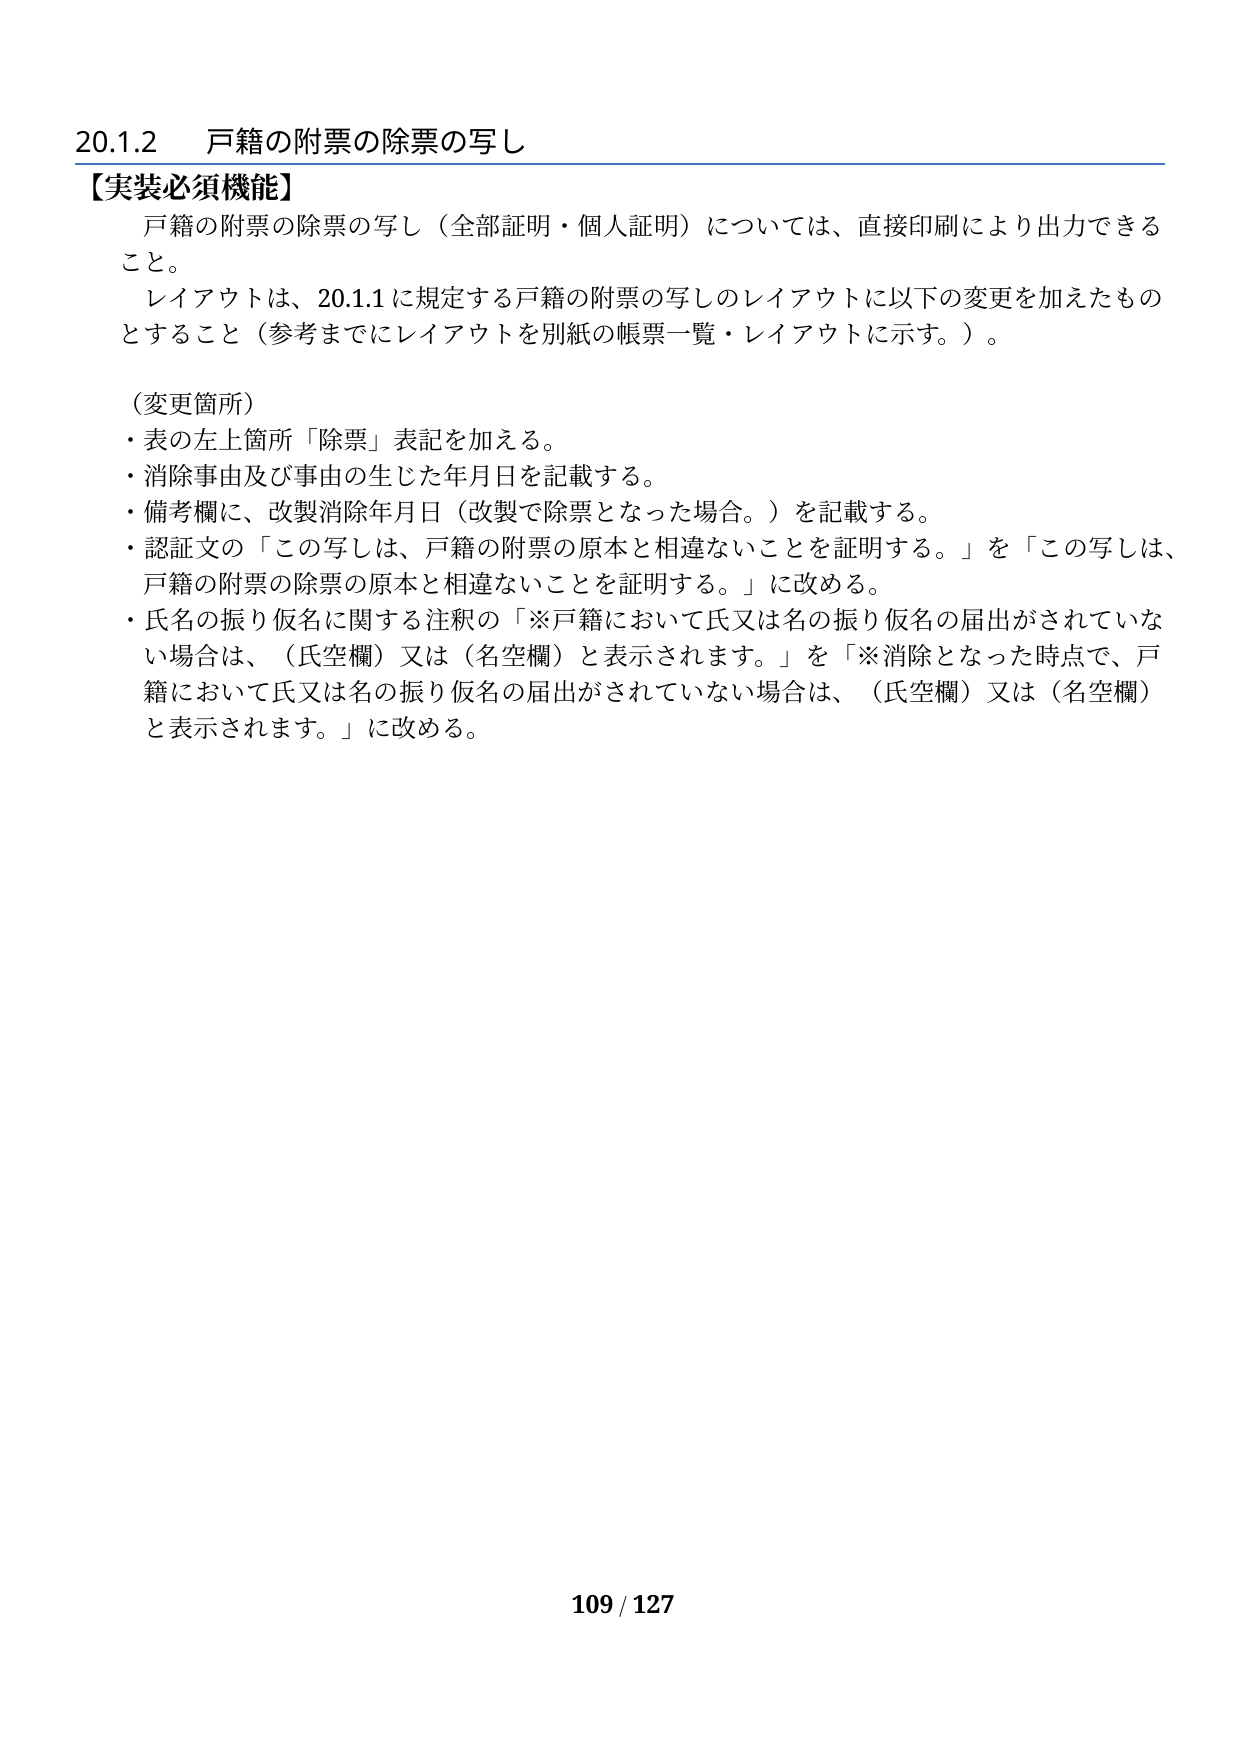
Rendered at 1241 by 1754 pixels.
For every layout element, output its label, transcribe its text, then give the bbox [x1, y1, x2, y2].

text 戸籍の附票の除票の写し（全部証明・個人証明）については、直接印刷により出力できること。 [119, 207, 1165, 279]
text ・消除事由及び事由の生じた年月日を記載する。 [119, 457, 1165, 493]
text レイアウトは、20.1.1に規定する戸籍の附票の写しのレイアウトに以下の変更を加えたものとすること（参考までにレイアウトを別紙の帳票一覧・レイアウトに示す。）。 [119, 279, 1165, 351]
text ・備考欄に、改製消除年月日（改製で除票となった場合。）を記載する。 [119, 493, 1165, 528]
subtitle 20.1.2 戸籍の附票の除票の写し [75, 118, 1165, 163]
text ・表の左上箇所「除票」表記を加える。 [119, 421, 1165, 457]
text 【実装必須機能】 [75, 165, 1165, 207]
text ・氏名の振り仮名に関する注釈の「※戸籍において氏又は名の振り仮名の届出がされていない場合は、（氏空欄）又は（名空欄）と表示されます。」を「※消除となった時点で、戸籍において氏又は名の振り仮名の届出がされていない場合は、（氏空欄）又は（名空欄）と表示されます。」に改める。 [119, 600, 1165, 744]
text （変更箇所） [119, 385, 1165, 421]
text ・認証文の「この写しは、戸籍の附票の原本と相違ないことを証明する。」を「この写しは、戸籍の附票の除票の原本と相違ないことを証明する。」に改める。 [119, 528, 1165, 600]
